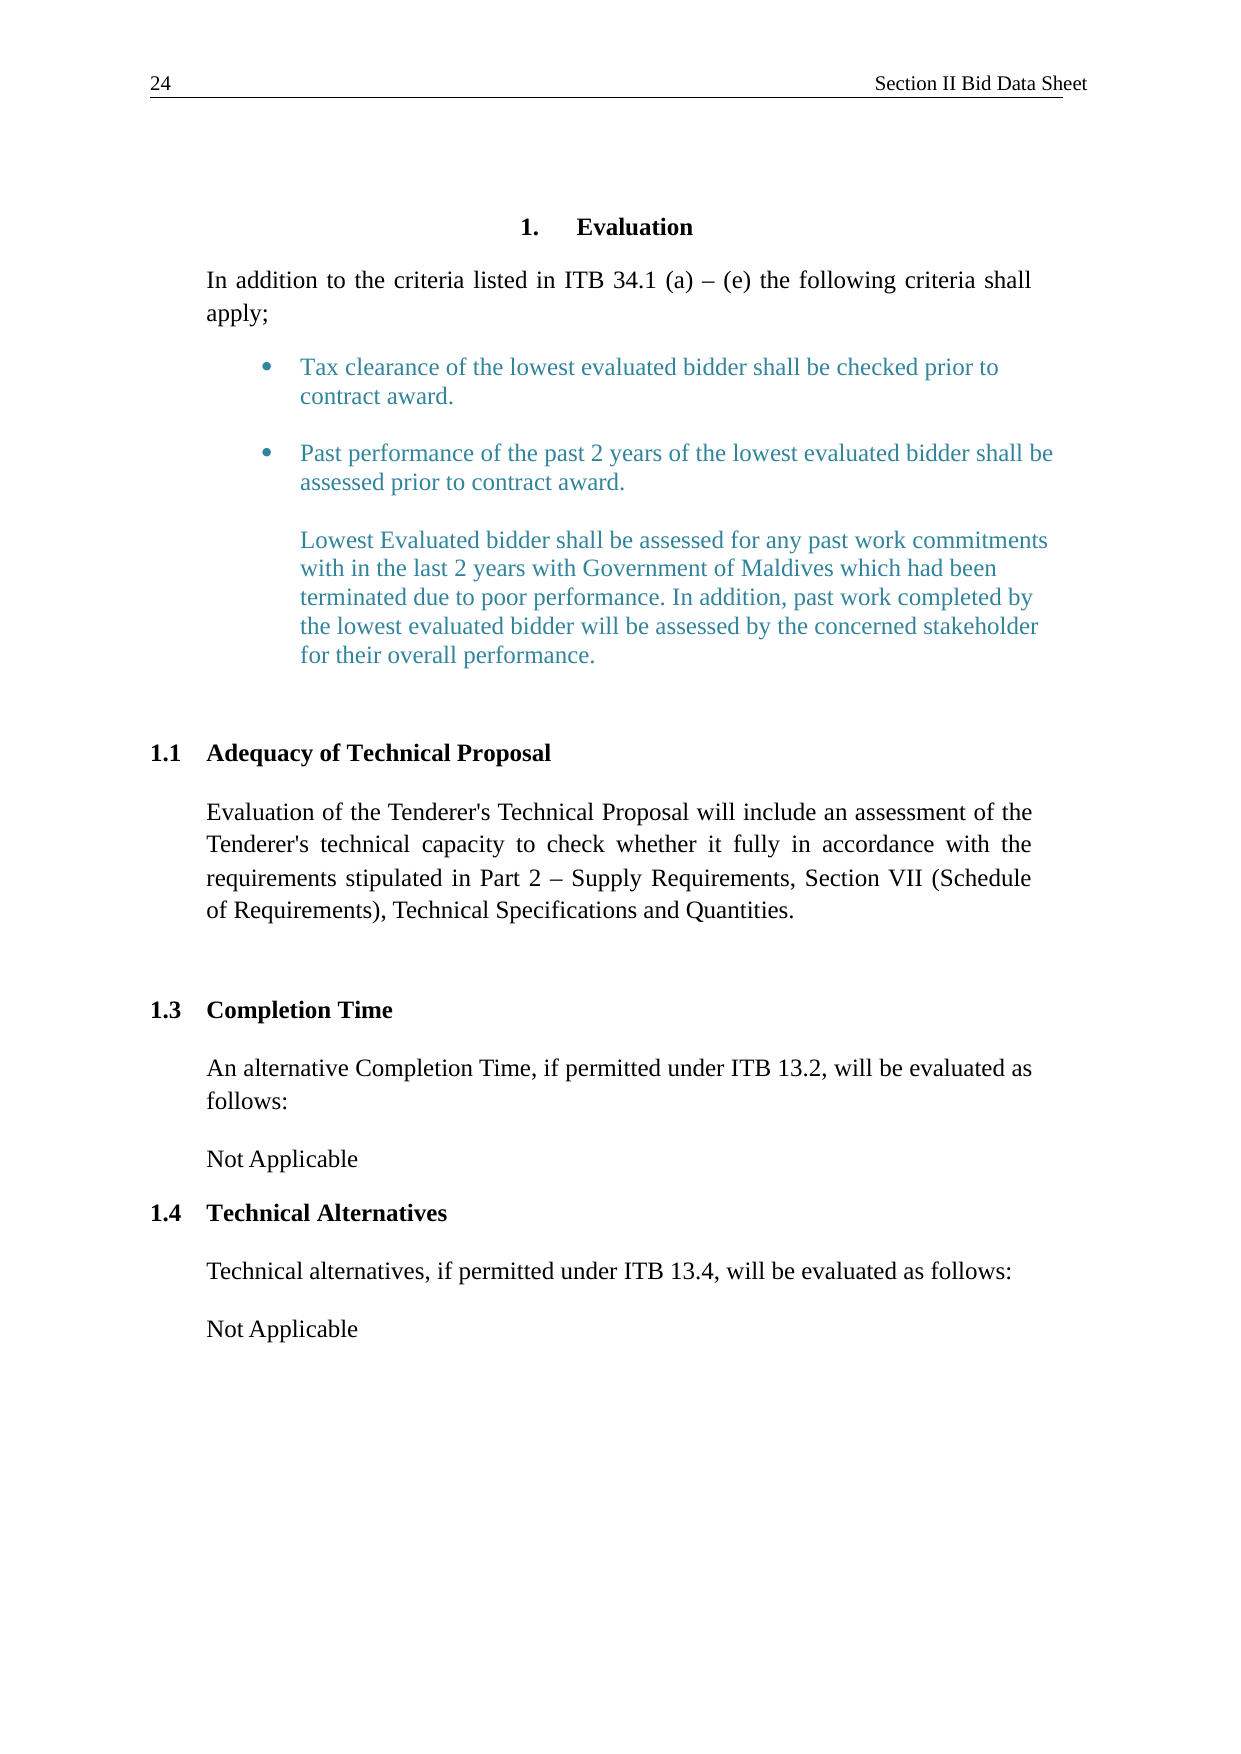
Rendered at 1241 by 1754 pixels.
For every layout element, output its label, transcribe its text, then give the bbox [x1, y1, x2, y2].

subtitle Not Applicable [150, 1144, 1033, 1173]
subtitle An alternative Completion Time, if permitted under ITB 13.2, will be evaluated as follows: [206, 1053, 1033, 1115]
subtitle 1.4 Technical Alternatives [150, 1198, 1033, 1227]
subtitle 1.1 Adequacy of Technical Proposal [150, 738, 1033, 767]
subtitle Evaluation of the Tenderer's Technical Proposal will include an assessment of the Tenderer's technical capacity to check whether it fully in accordance with the requirements stipulated in Part 2 – Supply Requirements, Section VII (Schedule of Requirements), Technical Specifications and Quantities. [206, 797, 1033, 924]
list Past performance of the past 2 years of the lowest evaluated bidder shall be assessed prior to contract award. [262, 438, 1063, 496]
subtitle 1.3 Completion Time [150, 995, 1033, 1024]
list Lowest Evaluated bidder shall be assessed for any past work commitments with in the last 2 years with Government of Maldives which had been terminated due to poor performance. In addition, past work completed by the lowest evaluated bidder will be assessed by the concerned stakeholder for their overall performance. [300, 525, 1063, 668]
text In addition to the criteria listed in ITB 34.1 (a) – (e) the following criteria shall apply; [206, 265, 1033, 327]
list Tax clearance of the lowest evaluated bidder shall be checked prior to contract award. [262, 352, 1063, 410]
subtitle Technical alternatives, if permitted under ITB 13.4, will be evaluated as follows: [206, 1256, 1033, 1285]
subtitle Not Applicable [206, 1314, 1033, 1343]
subtitle 1. Evaluation [150, 212, 1063, 240]
